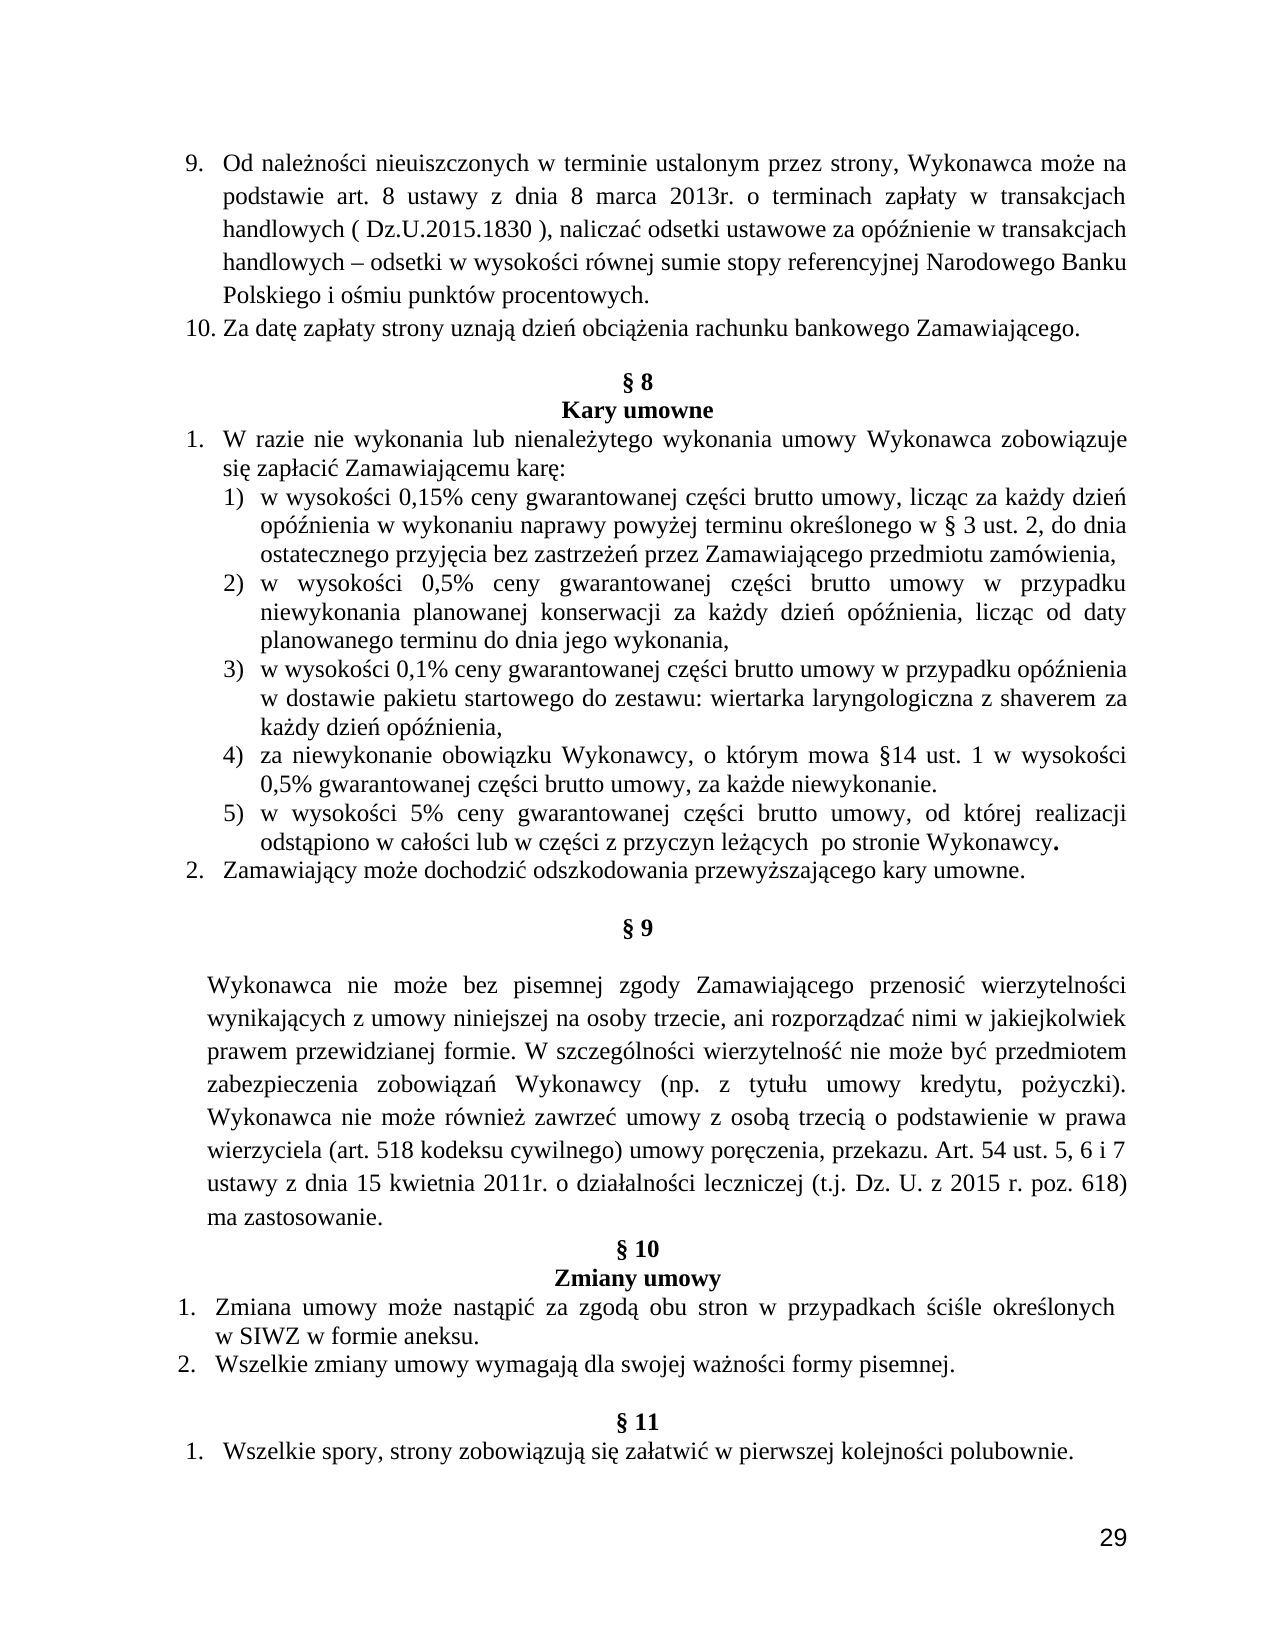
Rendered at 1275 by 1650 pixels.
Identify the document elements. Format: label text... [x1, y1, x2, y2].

list w wysokości 5% ceny gwarantowanej części brutto umowy, od której realizacji odstąpiono w całości lub w części z przyczyn leżących po stronie Wykonawcy. [223, 798, 1127, 855]
list Wszelkie zmiany umowy wymagają dla swojej ważności formy pisemnej. [177, 1349, 1127, 1378]
text § 9 [148, 913, 1127, 942]
list w wysokości 0,15% ceny gwarantowanej części brutto umowy, licząc za każdy dzień opóźnienia w wykonaniu naprawy powyżej terminu określonego w § 3 ust. 2, do dnia ostatecznego przyjęcia bez zastrzeżeń przez Zamawiającego przedmiotu zamówienia, [223, 482, 1127, 568]
text Zmiany umowy [148, 1263, 1127, 1292]
list Zmiana umowy może nastąpić za zgodą obu stron w przypadkach ściśle określonych w SIWZ w formie aneksu. [177, 1292, 1127, 1349]
text Kary umowne [148, 395, 1127, 424]
list Zamawiający może dochodzić odszkodowania przewyższającego kary umowne. [186, 855, 1127, 884]
list za niewykonanie obowiązku Wykonawcy, o którym mowa §14 ust. 1 w wysokości 0,5% gwarantowanej części brutto umowy, za każde niewykonanie. [223, 740, 1127, 798]
list Za datę zapłaty strony uznają dzień obciążenia rachunku bankowego Zamawiającego. [185, 313, 1127, 342]
text Wykonawca nie może bez pisemnej zgody Zamawiającego przenosić wierzytelności wynikających z umowy niniejszej na osoby trzecie, ani rozporządzać nimi w jakiejkolwiek prawem przewidzianej formie. W szczególności wierzytelność nie może być przedmiotem zabezpieczenia zobowiązań Wykonawcy (np. z tytułu umowy kredytu, pożyczki). Wykonawca nie może również zawrzeć umowy z osobą trzecią o podstawienie w prawa wierzyciela (art. 518 kodeksu cywilnego) umowy poręczenia, przekazu. Art. 54 ust. 5, 6 i 7 ustawy z dnia 15 kwietnia 2011r. o działalności leczniczej (t.j. Dz. U. z 2015 r. poz. 618) ma zastosowanie. [207, 970, 1127, 1230]
list Wszelkie spory, strony zobowiązują się załatwić w pierwszej kolejności polubownie. [185, 1436, 1127, 1464]
list W razie nie wykonania lub nienależytego wykonania umowy Wykonawca zobowiązuje się zapłacić Zamawiającemu karę: [186, 424, 1127, 482]
list w wysokości 0,1% ceny gwarantowanej części brutto umowy w przypadku opóźnienia w dostawie pakietu startowego do zestawu: wiertarka laryngologiczna z shaverem za każdy dzień opóźnienia, [223, 654, 1127, 740]
list w wysokości 0,5% ceny gwarantowanej części brutto umowy w przypadku niewykonania planowanej konserwacji za każdy dzień opóźnienia, licząc od daty planowanego terminu do dnia jego wykonania, [223, 568, 1127, 654]
text § 11 [148, 1407, 1127, 1436]
text § 8 [148, 367, 1127, 395]
list Od należności nieuiszczonych w terminie ustalonym przez strony, Wykonawca może na podstawie art. 8 ustawy z dnia 8 marca 2013r. o terminach zapłaty w transakcjach handlowych ( Dz.U.2015.1830 ), naliczać odsetki ustawowe za opóźnienie w transakcjach handlowych – odsetki w wysokości równej sumie stopy referencyjnej Narodowego Banku Polskiego i ośmiu punktów procentowych. [185, 148, 1127, 308]
text § 10 [148, 1234, 1127, 1263]
